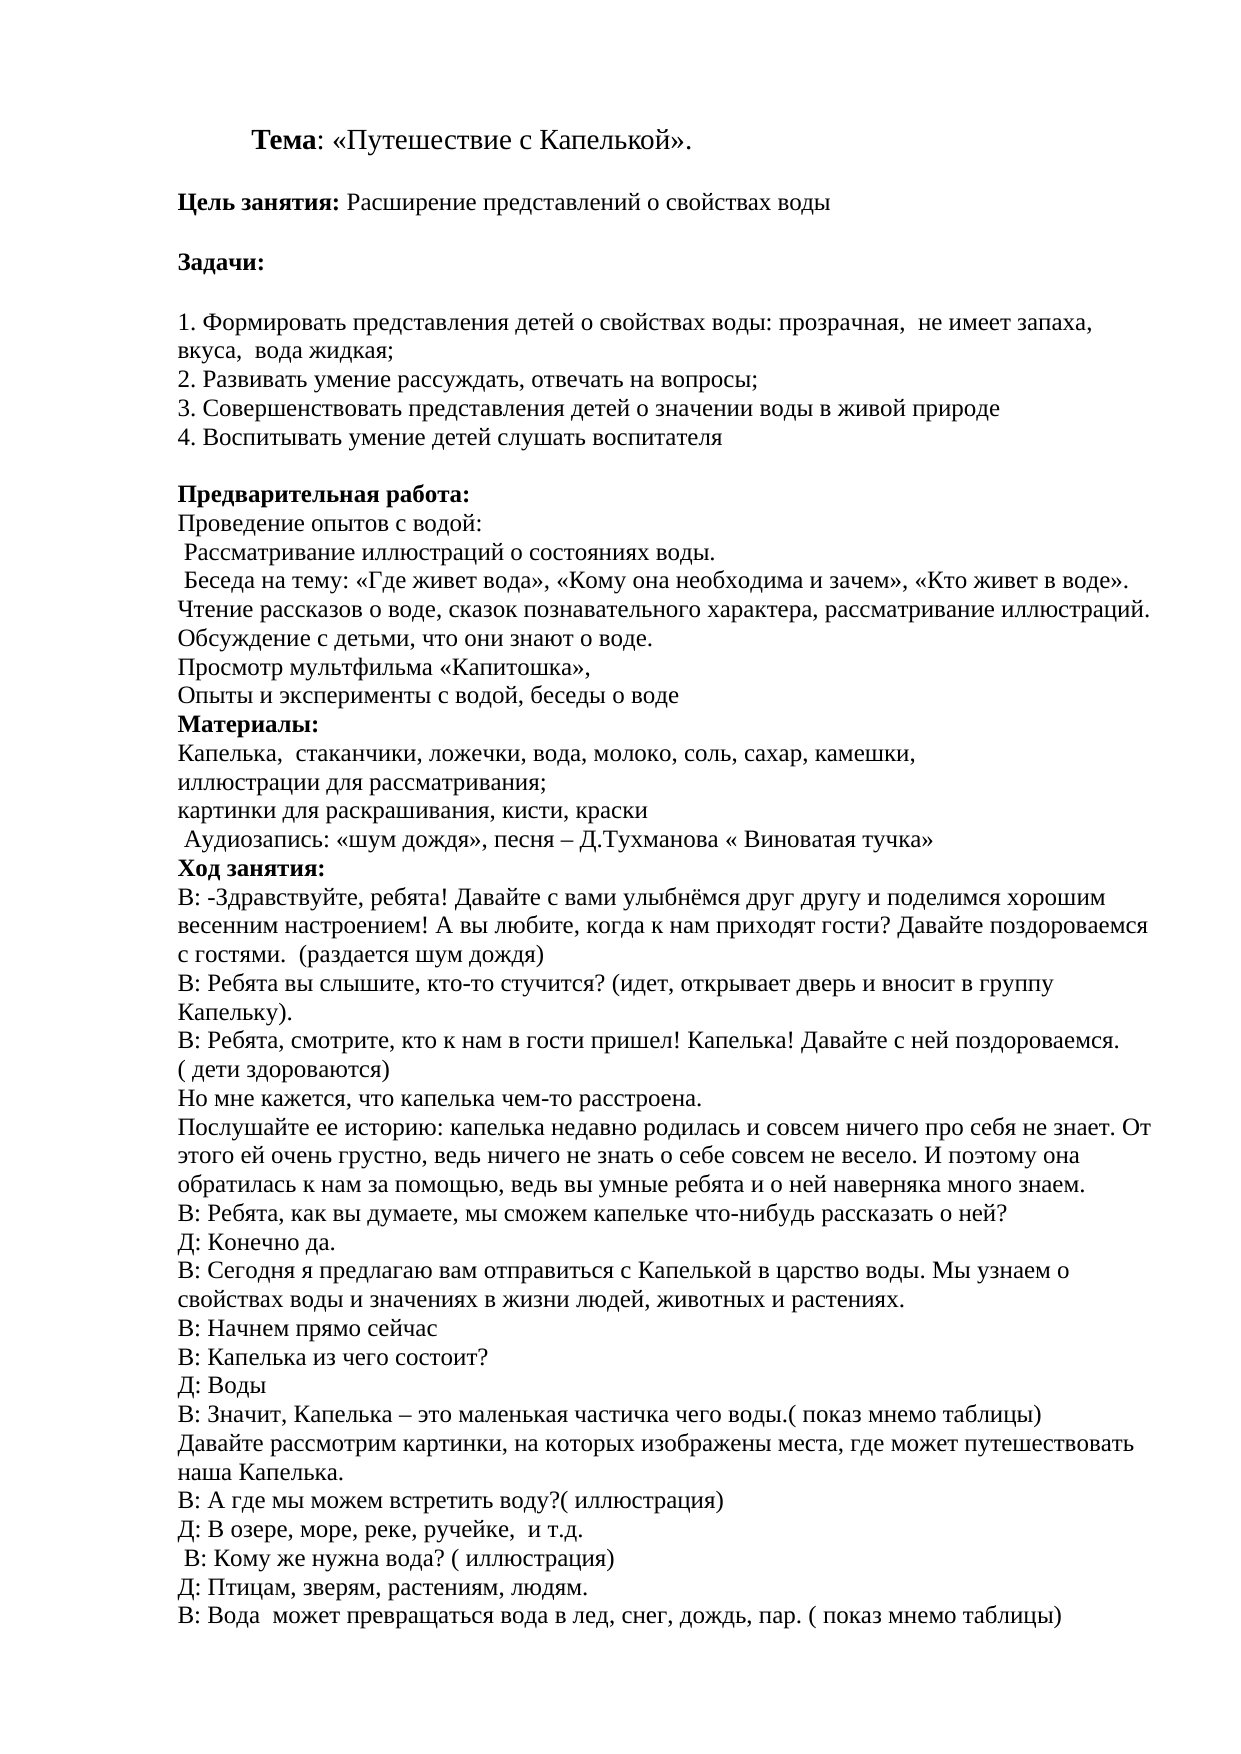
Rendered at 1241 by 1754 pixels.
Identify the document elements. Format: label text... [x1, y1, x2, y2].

text В: Вода может превращаться вода в лед, снег, дождь, пар. ( показ мнемо таблицы) [177, 1601, 1152, 1629]
text 3. Совершенствовать представления детей о значении воды в живой природе [177, 393, 1152, 422]
text Но мне кажется, что капелька чем-то расстроена. [177, 1083, 1152, 1112]
text Задачи: [177, 247, 1152, 276]
text В: Ребята вы слышите, кто-то стучится? (идет, открывает дверь и вносит в группу Капельку). В: Ребята, смотрите, кто к нам в гости пришел! Капелька! Давайте с ней поздороваемся. ( дети здороваются) [177, 968, 1152, 1083]
text Капелька, стаканчики, ложечки, вода, молоко, соль, сахар, камешки, [177, 738, 1152, 767]
text Опыты и эксперименты с водой, беседы о воде [177, 681, 1152, 709]
text 2. Развивать умение рассуждать, отвечать на вопросы; [177, 364, 1152, 393]
text Д: Птицам, зверям, растениям, людям. [177, 1572, 1152, 1601]
text Аудиозапись: «шум дождя», песня – Д.Тухманова « Виноватая тучка» [177, 824, 1152, 853]
text Проведение опытов с водой: [177, 508, 1152, 537]
text Послушайте ее историю: капелька недавно родилась и совсем ничего про себя не знает. От этого ей очень грустно, ведь ничего не знать о себе совсем не весело. И поэтому она обратилась к нам за помощью, ведь вы умные ребята и о ней наверняка много знаем. [177, 1112, 1152, 1198]
text Рассматривание иллюстраций о состояниях воды. [177, 537, 1152, 566]
text 4. Воспитывать умение детей слушать воспитателя [177, 422, 1152, 451]
text В: Кому же нужна вода? ( иллюстрация) [177, 1543, 1152, 1572]
text Цель занятия: Расширение представлений о свойствах воды [177, 187, 1152, 216]
text Ход занятия: [177, 853, 1152, 882]
text Просмотр мультфильма «Капитошка», [177, 652, 1152, 681]
text В: Ребята, как вы думаете, мы сможем капельке что-нибудь рассказать о ней? [177, 1198, 1152, 1227]
text Предварительная работа: [177, 479, 1152, 508]
text 1. Формировать представления детей о свойствах воды: прозрачная, не имеет запаха, вкуса, вода жидкая; [177, 307, 1152, 364]
text Давайте рассмотрим картинки, на которых изображены места, где может путешествовать наша Капелька. В: А где мы можем встретить воду?( иллюстрация) Д: В озере, море, реке, ручейке, и т.д. [177, 1428, 1152, 1543]
text иллюстрации для рассматривания; [177, 767, 1152, 796]
text B: Начнем прямо сейчас В: Капелька из чего состоит? [177, 1313, 1152, 1371]
text Беседа на тему: «Где живет вода», «Кому она необходима и зачем», «Кто живет в воде». Чтение рассказов о воде, сказок познавательного характера, рассматривание иллюстраций. Обсуждение с детьми, что они знают о воде. [177, 566, 1152, 652]
text Материалы: [177, 709, 1152, 738]
text В: -Здравствуйте, ребята! Давайте с вами улыбнёмся друг другу и поделимся хорошим весенним настроением! А вы любите, когда к нам приходят гости? Давайте поздороваемся с гостями. (раздается шум дождя) [177, 882, 1152, 968]
text Д: Конечно да. [177, 1227, 1152, 1256]
text Д: Воды [177, 1371, 1152, 1399]
text картинки для раскрашивания, кисти, краски [177, 796, 1152, 824]
text В: Значит, Капелька – это маленькая частичка чего воды.( показ мнемо таблицы) [177, 1399, 1152, 1428]
text В: Сегодня я предлагаю вам отправиться с Капелькой в царство воды. Мы узнаем о свойствах воды и значениях в жизни людей, животных и растениях. [177, 1256, 1152, 1313]
text Тема: «Путешествие с Капелькой». [177, 118, 1152, 156]
